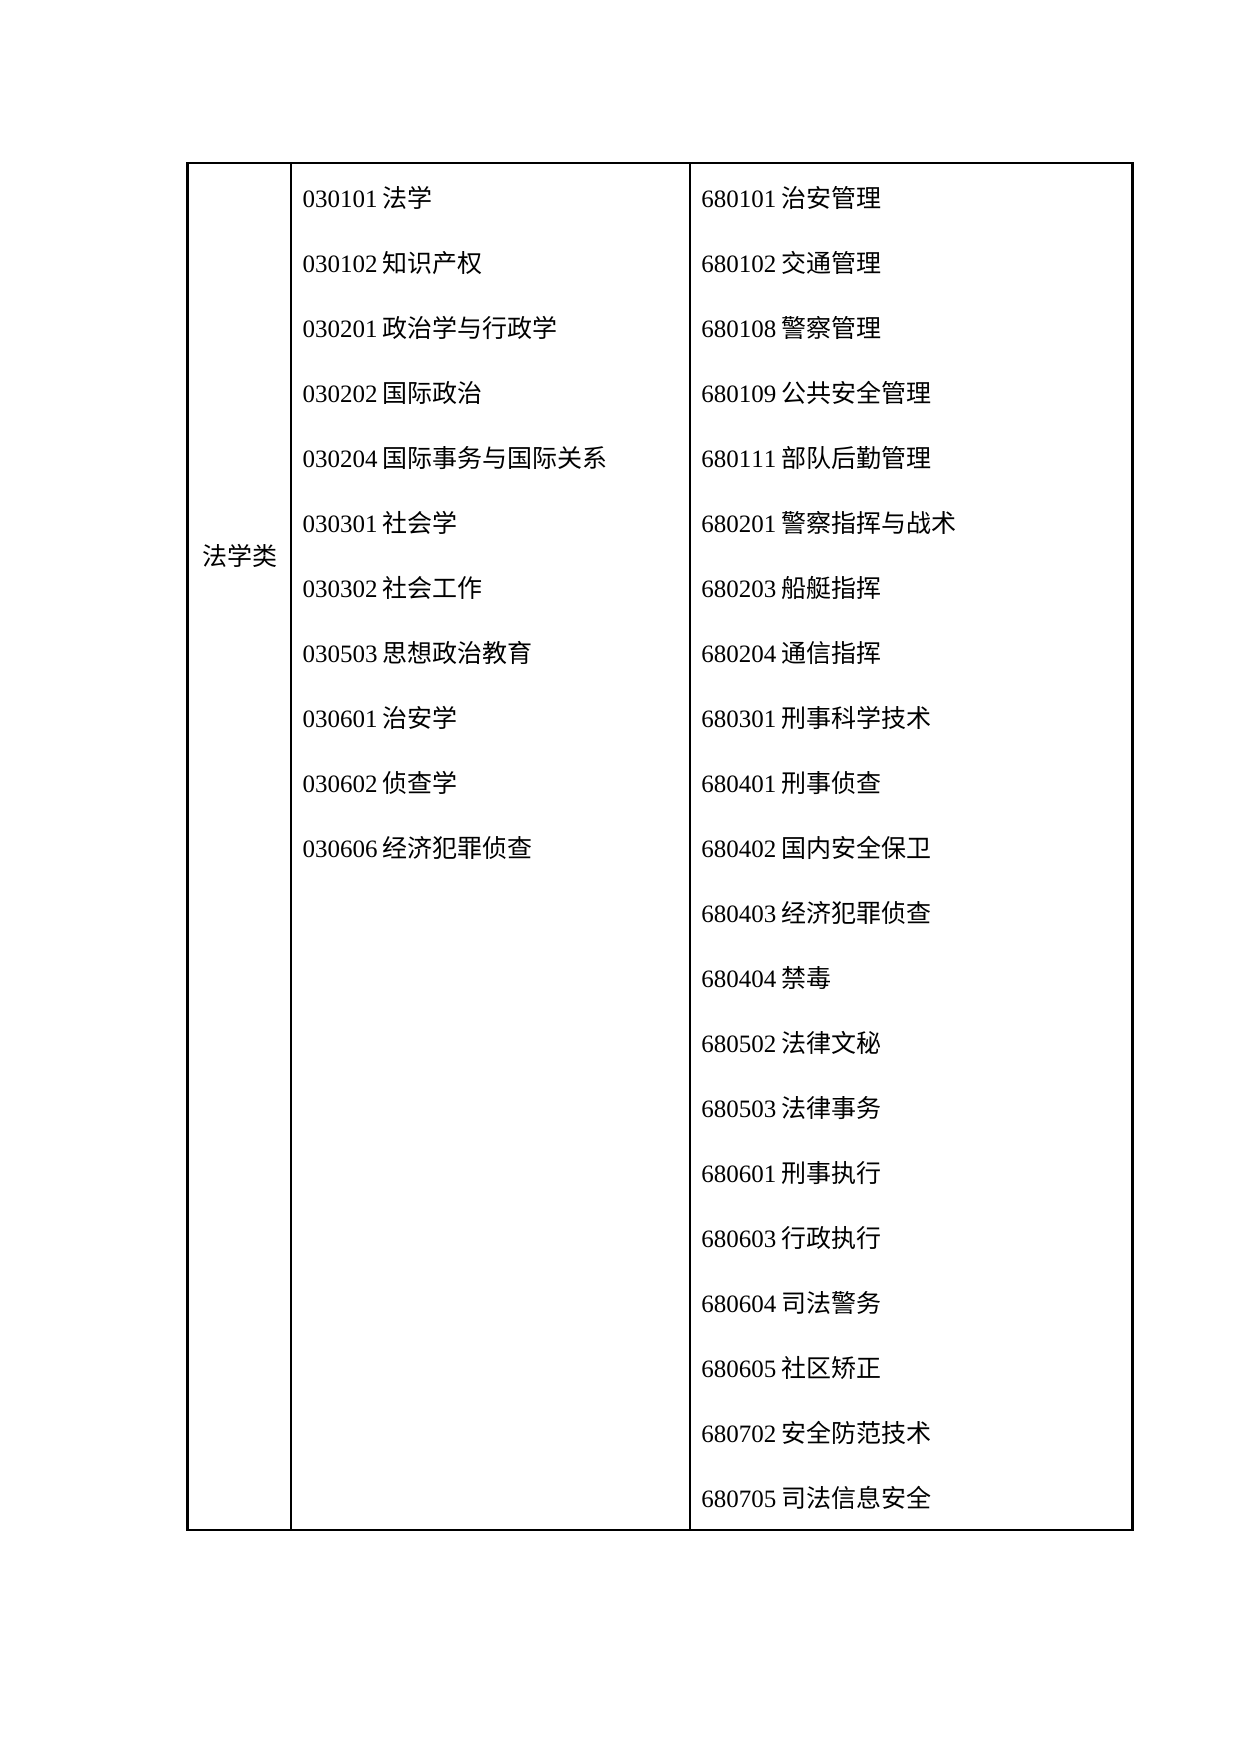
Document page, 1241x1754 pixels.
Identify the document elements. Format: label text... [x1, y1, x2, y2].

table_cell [691, 164, 1131, 1529]
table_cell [292, 164, 689, 1529]
table_cell 法学类 [189, 164, 290, 1529]
